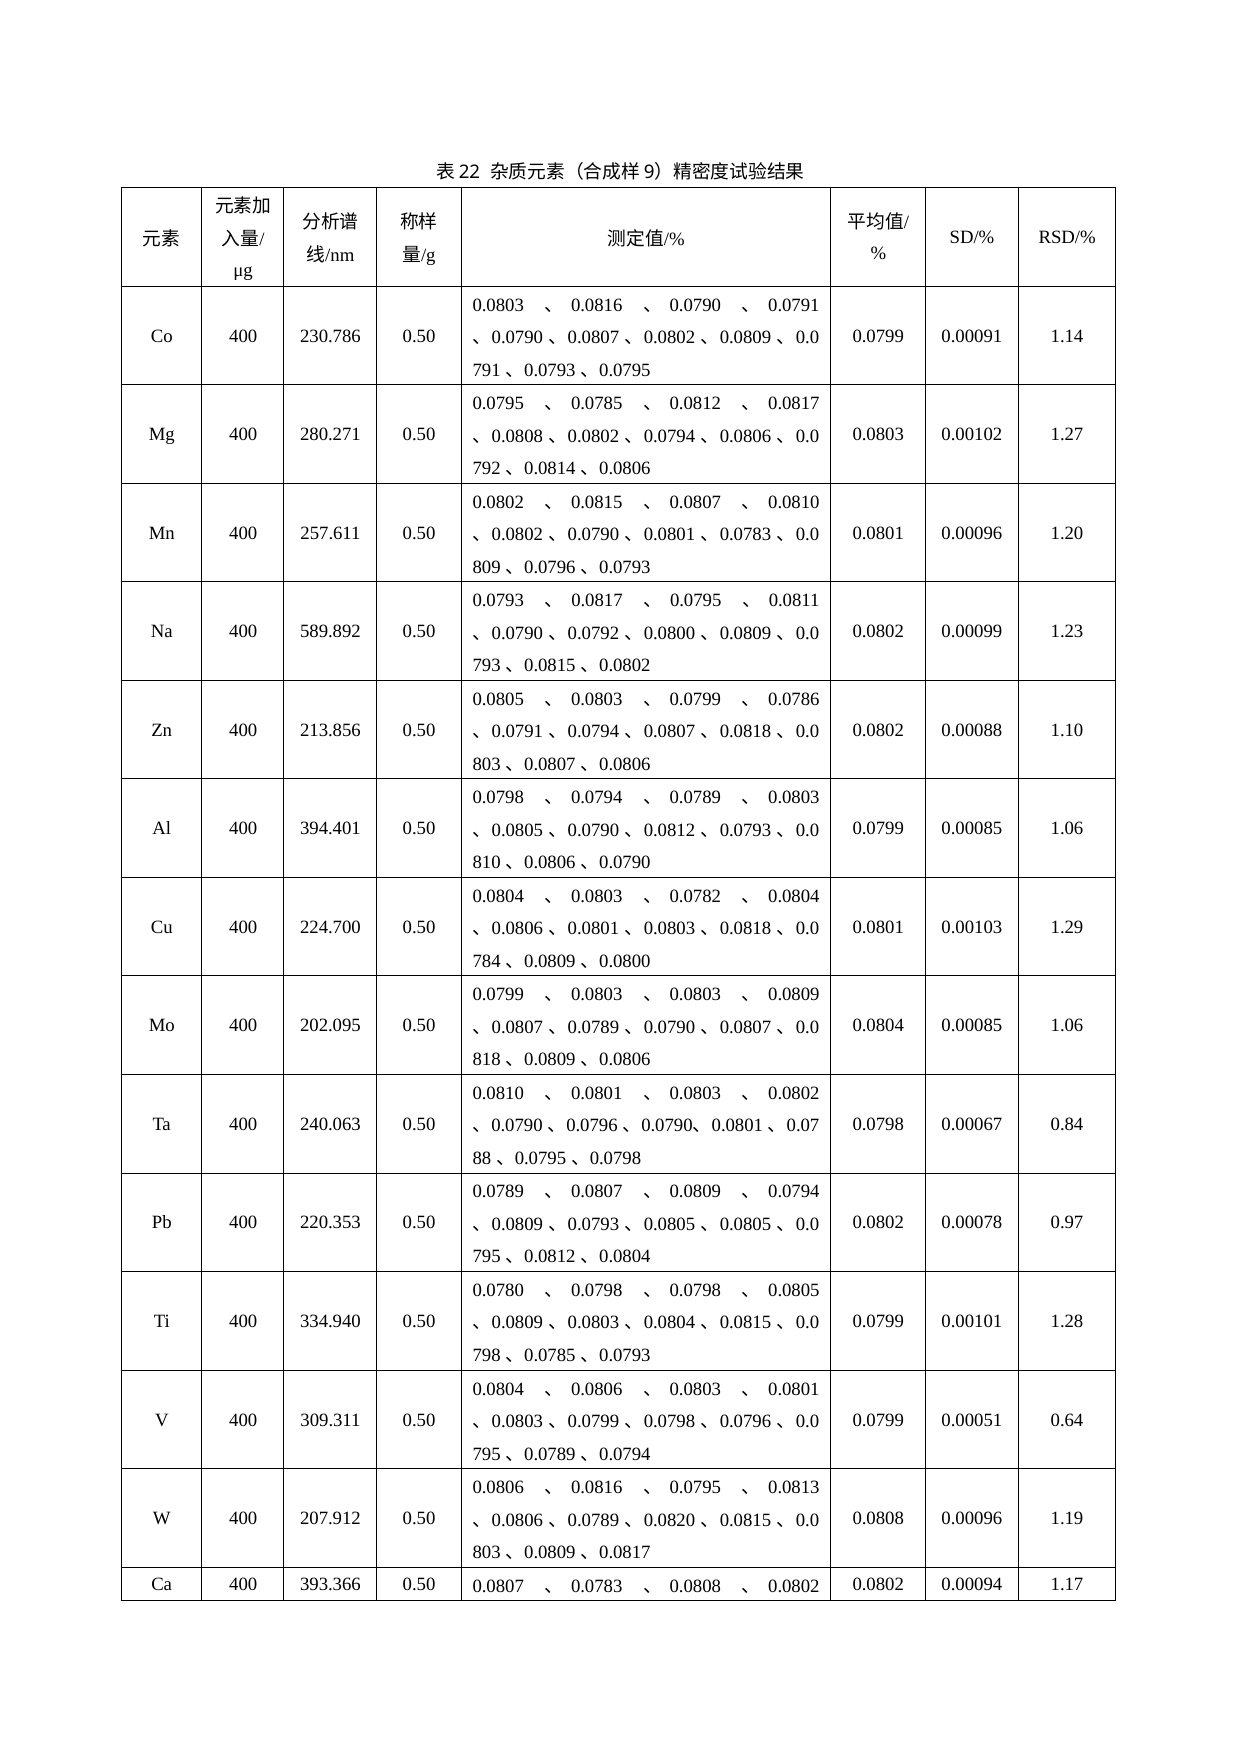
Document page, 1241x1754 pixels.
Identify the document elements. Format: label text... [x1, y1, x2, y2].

table_cell 0.0802 、0.0815 、0.0807 、0.0810 、0.0802 、0.0790 、0.0801 、0.0783 、0.0809 、0.0796 、0.0793 [462, 484, 830, 581]
table_cell 0.0795 、0.0785 、0.0812 、0.0817 、0.0808 、0.0802 、0.0794 、0.0806 、0.0792 、0.0814 、0.0806 [462, 385, 830, 483]
table_cell 400 [202, 1174, 283, 1271]
table_cell Ta [122, 1075, 201, 1172]
table_cell Zn [122, 681, 201, 778]
table_header SD/% [926, 188, 1018, 286]
table_cell 0.50 [377, 681, 461, 778]
table_cell 0.0801 [831, 878, 925, 975]
table_cell 0.50 [377, 484, 461, 581]
table_cell 0.84 [1019, 1075, 1115, 1172]
table_cell 400 [202, 582, 283, 680]
table_cell 0.0789 、0.0807 、0.0809 、0.0794 、0.0809 、0.0793 、0.0805 、0.0805 、0.0795 、0.0812 、0.0804 [462, 1174, 830, 1271]
table_cell 394.401 [284, 779, 376, 877]
table_cell 0.0798 、0.0794 、0.0789 、0.0803 、0.0805 、0.0790 、0.0812 、0.0793 、0.0810 、0.0806 、0.0790 [462, 779, 830, 877]
table_cell 0.50 [377, 1174, 461, 1271]
table_cell 0.50 [377, 1469, 461, 1567]
table_cell 400 [202, 681, 283, 778]
table_cell 400 [202, 1272, 283, 1369]
table_cell 0.00096 [926, 1469, 1018, 1567]
table_cell 0.00088 [926, 681, 1018, 778]
table_cell 393.366 [284, 1568, 376, 1600]
table_cell 207.912 [284, 1469, 376, 1567]
table_cell W [122, 1469, 201, 1567]
table_cell 0.50 [377, 878, 461, 975]
table_cell 400 [202, 385, 283, 483]
table_cell 1.14 [1019, 287, 1115, 384]
table_cell 0.97 [1019, 1174, 1115, 1271]
table_cell 0.00067 [926, 1075, 1018, 1172]
table_cell 0.0808 [831, 1469, 925, 1567]
table_cell 589.892 [284, 582, 376, 680]
table_cell 0.00085 [926, 976, 1018, 1074]
table_cell Mn [122, 484, 201, 581]
table_cell 400 [202, 484, 283, 581]
table_cell 0.00094 [926, 1568, 1018, 1600]
table_cell 1.23 [1019, 582, 1115, 680]
table_cell 0.64 [1019, 1371, 1115, 1468]
table_header 称样量/g [377, 188, 461, 286]
table_header 元素 [122, 188, 201, 286]
table_cell 0.0803 [831, 385, 925, 483]
table_cell 0.0799 [831, 1272, 925, 1369]
table_cell Na [122, 582, 201, 680]
table_cell 0.0805 、0.0803 、0.0799 、0.0786 、0.0791 、0.0794 、0.0807 、0.0818 、0.0803 、0.0807 、0.0806 [462, 681, 830, 778]
table_cell 0.0801 [831, 484, 925, 581]
table_cell 334.940 [284, 1272, 376, 1369]
table_cell Cu [122, 878, 201, 975]
table_cell Ti [122, 1272, 201, 1369]
table_header RSD/% [1019, 188, 1115, 286]
table_cell 1.20 [1019, 484, 1115, 581]
table_cell 1.29 [1019, 878, 1115, 975]
table_cell 0.00085 [926, 779, 1018, 877]
table_cell Pb [122, 1174, 201, 1271]
table_header 元素加入量/μg [202, 188, 283, 286]
table_cell 0.0802 [831, 582, 925, 680]
table_cell 0.00096 [926, 484, 1018, 581]
table_cell 0.00102 [926, 385, 1018, 483]
table_cell 400 [202, 1371, 283, 1468]
table_cell 240.063 [284, 1075, 376, 1172]
table_cell 0.00101 [926, 1272, 1018, 1369]
table_cell 400 [202, 1469, 283, 1567]
table_cell 0.00051 [926, 1371, 1018, 1468]
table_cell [462, 1568, 830, 1600]
table_cell 0.0799 [831, 779, 925, 877]
table_cell 0.00099 [926, 582, 1018, 680]
table_header 平均值/% [831, 188, 925, 286]
table_cell 0.0799 、0.0803 、0.0803 、0.0809 、0.0807 、0.0789 、0.0790 、0.0807 、0.0818 、0.0809 、0.0806 [462, 976, 830, 1074]
table_cell 400 [202, 878, 283, 975]
table_cell 257.611 [284, 484, 376, 581]
table_cell 1.06 [1019, 976, 1115, 1074]
table_cell 224.700 [284, 878, 376, 975]
table_cell 0.00103 [926, 878, 1018, 975]
table_cell 280.271 [284, 385, 376, 483]
table_cell 0.0780 、0.0798 、0.0798 、0.0805 、0.0809 、0.0803 、0.0804 、0.0815 、0.0798 、0.0785 、0.0793 [462, 1272, 830, 1369]
table_cell Co [122, 287, 201, 384]
table_cell 0.50 [377, 1272, 461, 1369]
table_cell 0.0799 [831, 1371, 925, 1468]
table_cell Mg [122, 385, 201, 483]
table_cell 0.50 [377, 779, 461, 877]
table_cell 0.50 [377, 385, 461, 483]
table_cell 0.00091 [926, 287, 1018, 384]
table_cell 1.06 [1019, 779, 1115, 877]
table_cell 0.50 [377, 976, 461, 1074]
table_cell Mo [122, 976, 201, 1074]
table_cell 0.0802 [831, 1174, 925, 1271]
table_cell 220.353 [284, 1174, 376, 1271]
table_cell 0.0793 、0.0817 、0.0795 、0.0811 、0.0790 、0.0792 、0.0800 、0.0809 、0.0793 、0.0815 、0.0802 [462, 582, 830, 680]
table_cell 0.50 [377, 1568, 461, 1600]
table_cell 0.0806 、0.0816 、0.0795 、0.0813 、0.0806 、0.0789 、0.0820 、0.0815 、0.0803 、0.0809 、0.0817 [462, 1469, 830, 1567]
table_cell 230.786 [284, 287, 376, 384]
table_cell 0.0804 、0.0803 、0.0782 、0.0804 、0.0806 、0.0801 、0.0803 、0.0818 、0.0784 、0.0809 、0.0800 [462, 878, 830, 975]
table_cell 400 [202, 976, 283, 1074]
table_cell 0.0804 、0.0806 、0.0803 、0.0801 、0.0803 、0.0799 、0.0798 、0.0796 、0.0795 、0.0789 、0.0794 [462, 1371, 830, 1468]
table_cell 0.0802 [831, 1568, 925, 1600]
table_cell 0.0798 [831, 1075, 925, 1172]
table_cell 400 [202, 1568, 283, 1600]
table_cell 400 [202, 779, 283, 877]
table_cell 0.0802 [831, 681, 925, 778]
table_cell 0.0804 [831, 976, 925, 1074]
table_cell 0.50 [377, 1371, 461, 1468]
table_cell 1.27 [1019, 385, 1115, 483]
table_header 分析谱线/nm [284, 188, 376, 286]
table_cell 1.17 [1019, 1568, 1115, 1600]
table_cell 309.311 [284, 1371, 376, 1468]
table_cell 0.50 [377, 1075, 461, 1172]
table_cell V [122, 1371, 201, 1468]
table_cell 0.50 [377, 582, 461, 680]
table_cell 1.28 [1019, 1272, 1115, 1369]
table_cell 400 [202, 287, 283, 384]
table_cell 202.095 [284, 976, 376, 1074]
table_cell 0.0803 、0.0816 、0.0790 、0.0791 、0.0790 、0.0807 、0.0802 、0.0809 、0.0791 、0.0793 、0.0795 [462, 287, 830, 384]
table_cell Ca [122, 1568, 201, 1600]
table_cell 1.19 [1019, 1469, 1115, 1567]
table_cell 0.00078 [926, 1174, 1018, 1271]
text 表22 杂质元素（合成样9）精密度试验结果 [136, 154, 1104, 187]
table_cell Al [122, 779, 201, 877]
table_cell 0.0799 [831, 287, 925, 384]
table_cell 213.856 [284, 681, 376, 778]
table_header 测定值/% [462, 188, 830, 286]
table_cell 0.50 [377, 287, 461, 384]
table_cell 0.0810 、0.0801 、0.0803 、0.0802 、0.0790 、0.0796 、0.0790、0.0801 、0.0788 、0.0795 、0.0798 [462, 1075, 830, 1172]
table_cell 1.10 [1019, 681, 1115, 778]
table_cell 400 [202, 1075, 283, 1172]
